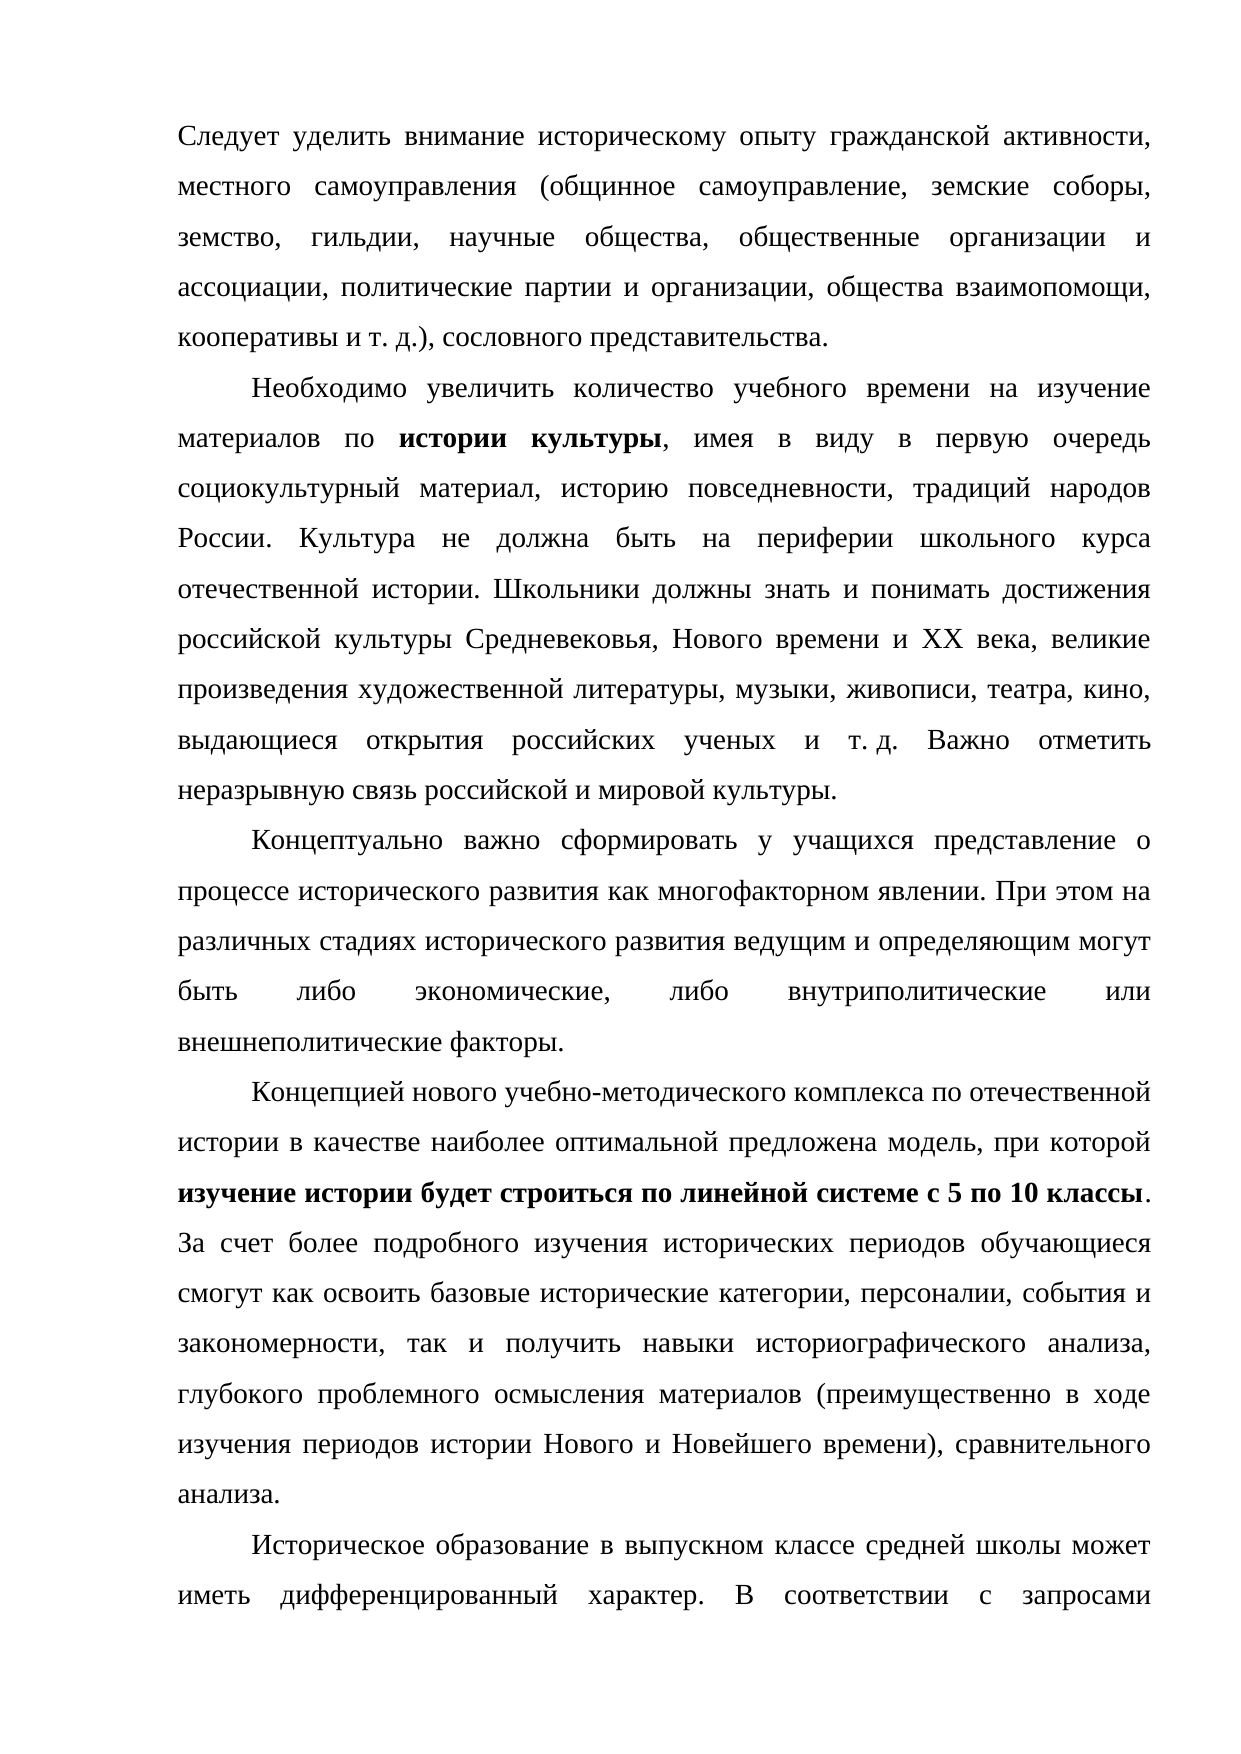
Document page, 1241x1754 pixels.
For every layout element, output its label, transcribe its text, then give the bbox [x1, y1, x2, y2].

text Концептуально важно сформировать у учащихся представление о процессе исторического развития как многофакторном явлении. При этом на различных стадиях исторического развития ведущим и определяющим могут быть либо экономические, либо внутриполитические или внешнеполитические факторы. [177, 822, 1152, 1057]
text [177, 1527, 1152, 1611]
text Концепцией нового учебно-методического комплекса по отечественной истории в качестве наиболее оптимальной предложена модель, при которой изучение истории будет строиться по линейной системе с 5 по 10 классы. За счет более подробного изучения исторических периодов обучающиеся смогут как освоить базовые исторические категории, персоналии, события и закономерности, так и получить навыки историографического анализа, глубокого проблемного осмысления материалов (преимущественно в ходе изучения периодов истории Нового и Новейшего времени), сравнительного анализа. [177, 1074, 1152, 1510]
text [177, 118, 1152, 353]
text Необходимо увеличить количество учебного времени на изучение материалов по истории культуры, имея в виду в первую очередь социокультурный материал, историю повседневности, традиций народов России. Культура не должна быть на периферии школьного курса отечественной истории. Школьники должны знать и понимать достижения российской культуры Средневековья, Нового времени и ХХ века, великие произведения художественной литературы, музыки, живописи, театра, кино, выдающиеся открытия российских ученых и т. д. Важно отметить неразрывную связь российской и мировой культуры. [177, 370, 1152, 806]
